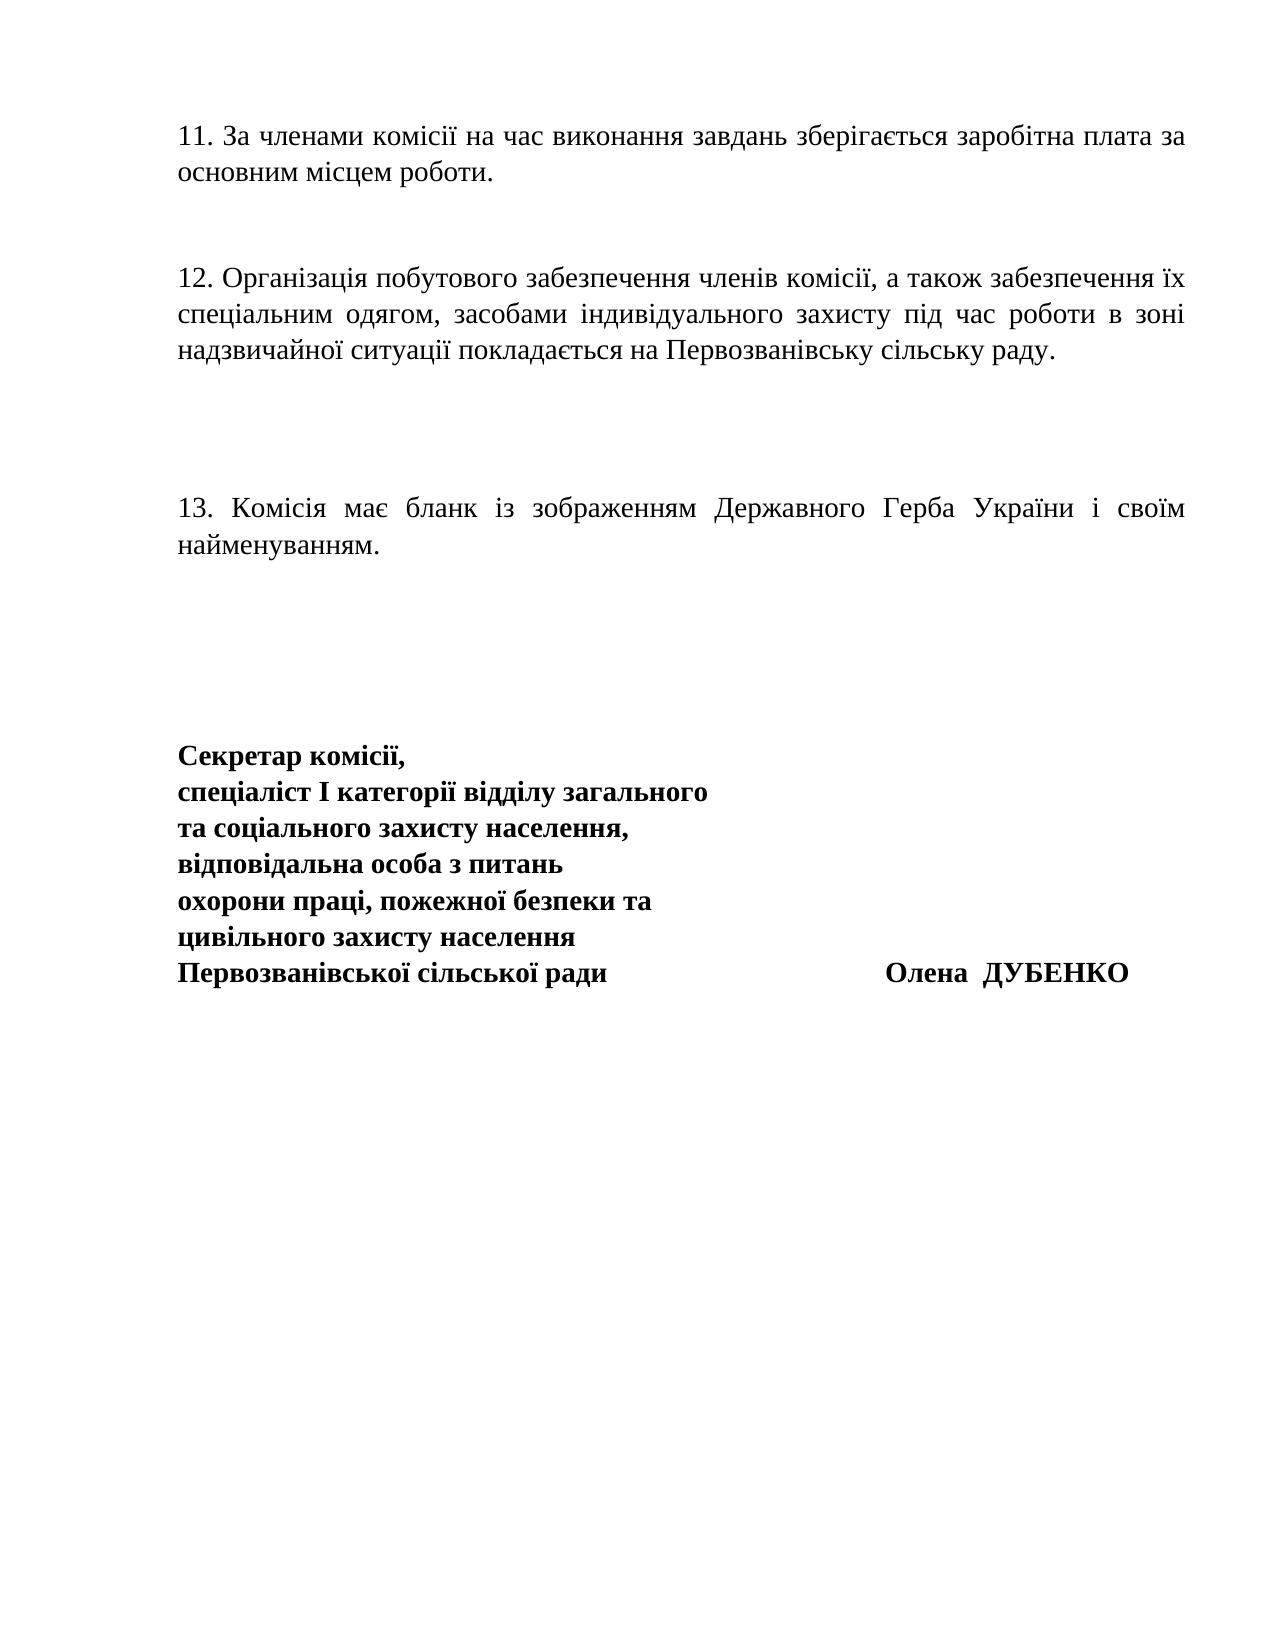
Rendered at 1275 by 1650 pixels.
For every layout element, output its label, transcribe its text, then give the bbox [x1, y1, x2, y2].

text спеціаліст І категорії відділу загального [177, 774, 1186, 808]
text Первозванівської сільської ради Олена ДУБЕНКО [177, 955, 1186, 988]
text 13. Комісія має бланк із зображенням Державного Герба України і своїм найменуванням. [177, 491, 1186, 560]
text відповідальна особа з питань [177, 846, 1186, 880]
text та соціального захисту населення, [177, 810, 1186, 844]
text цивільного захисту населення [177, 919, 1186, 952]
text 12. Організація побутового забезпечення членів комісії, а також забезпечення їх спеціальним одягом, засобами індивідуального захисту під час роботи в зоні надзвичайної ситуації покладається на Первозванівську сільську раду. [177, 260, 1186, 366]
text Секретар комісії, [177, 738, 1186, 772]
text 11. За членами комісії на час виконання завдань зберігається заробітна плата за основним місцем роботи. [177, 118, 1186, 188]
text охорони праці, пожежної безпеки та [177, 883, 1186, 916]
